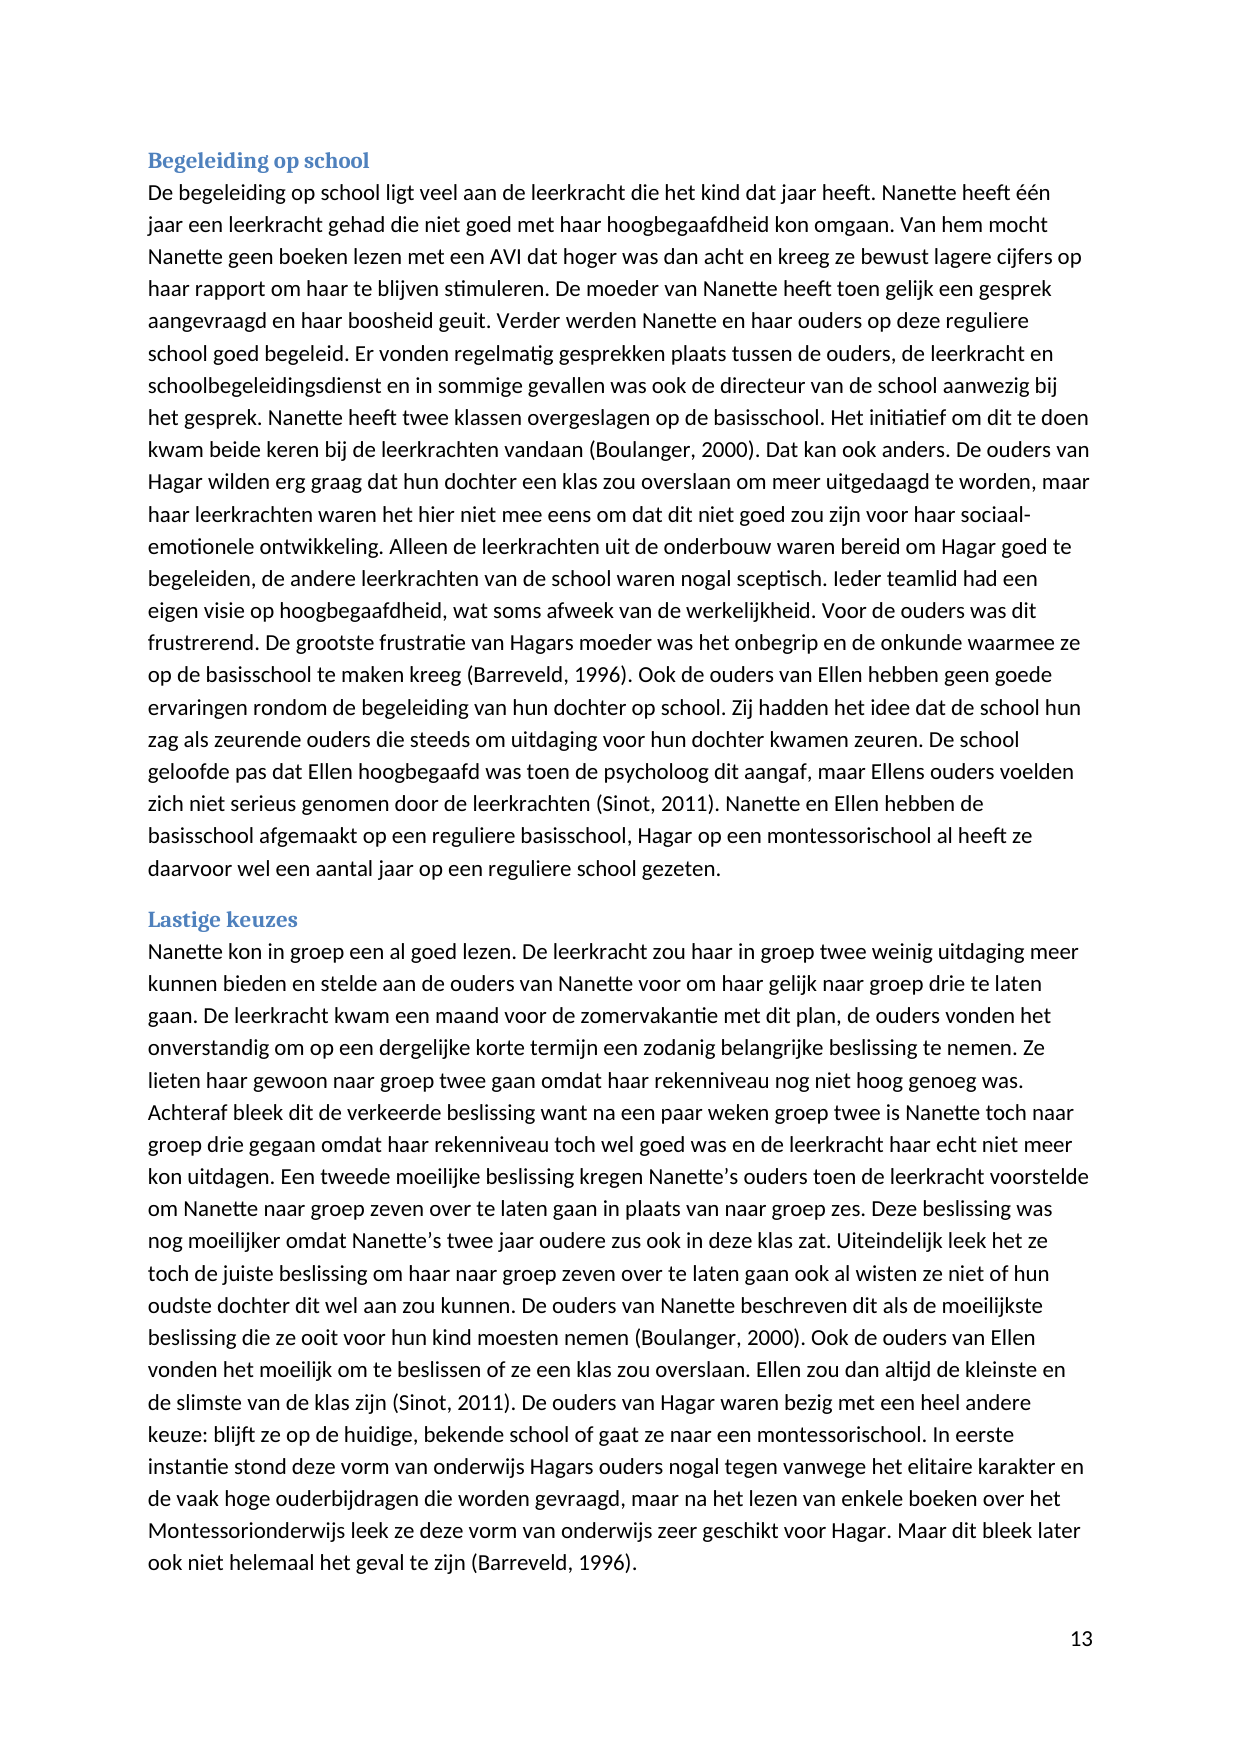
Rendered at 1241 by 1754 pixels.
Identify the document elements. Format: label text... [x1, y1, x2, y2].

text De begeleiding op school ligt veel aan de leerkracht die het kind dat jaar heeft. Nanette heeft één jaar een leerkracht gehad die niet goed met haar hoogbegaafdheid kon omgaan. Van hem mocht Nanette geen boeken lezen met een AVI dat hoger was dan acht en kreeg ze bewust lagere cijfers op haar rapport om haar te blijven stimuleren. De moeder van Nanette heeft toen gelijk een gesprek aangevraagd en haar boosheid geuit. Verder werden Nanette en haar ouders op deze reguliere school goed begeleid. Er vonden regelmatig gesprekken plaats tussen de ouders, de leerkracht en schoolbegeleidingsdienst en in sommige gevallen was ook de directeur van de school aanwezig bij het gesprek. Nanette heeft twee klassen overgeslagen op de basisschool. Het initiatief om dit te doen kwam beide keren bij de leerkrachten vandaan (Boulanger, 2000). Dat kan ook anders. De ouders van Hagar wilden erg graag dat hun dochter een klas zou overslaan om meer uitgedaagd te worden, maar haar leerkrachten waren het hier niet mee eens om dat dit niet goed zou zijn voor haar sociaal-emotionele ontwikkeling. Alleen de leerkrachten uit de onderbouw waren bereid om Hagar goed te begeleiden, de andere leerkrachten van de school waren nogal sceptisch. Ieder teamlid had een eigen visie op hoogbegaafdheid, wat soms afweek van de werkelijkheid. Voor de ouders was dit frustrerend. De grootste frustratie van Hagars moeder was het onbegrip en de onkunde waarmee ze op de basisschool te maken kreeg (Barreveld, 1996). Ook de ouders van Ellen hebben geen goede ervaringen rondom de begeleiding van hun dochter op school. Zij hadden het idee dat de school hun zag als zeurende ouders die steeds om uitdaging voor hun dochter kwamen zeuren. De school geloofde pas dat Ellen hoogbegaafd was toen de psycholoog dit aangaf, maar Ellens ouders voelden zich niet serieus genomen door de leerkrachten (Sinot, 2011). Nanette en Ellen hebben de basisschool afgemaakt op een reguliere basisschool, Hagar op een montessorischool al heeft ze daarvoor wel een aantal jaar op een reguliere school gezeten. [148, 178, 1093, 882]
subtitle Lastige keuzes [148, 907, 1093, 933]
subtitle Begeleiding op school [148, 148, 1093, 174]
text Nanette kon in groep een al goed lezen. De leerkracht zou haar in groep twee weinig uitdaging meer kunnen bieden en stelde aan de ouders van Nanette voor om haar gelijk naar groep drie te laten gaan. De leerkracht kwam een maand voor de zomervakantie met dit plan, de ouders vonden het onverstandig om op een dergelijke korte termijn een zodanig belangrijke beslissing te nemen. Ze lieten haar gewoon naar groep twee gaan omdat haar rekenniveau nog niet hoog genoeg was. Achteraf bleek dit de verkeerde beslissing want na een paar weken groep twee is Nanette toch naar groep drie gegaan omdat haar rekenniveau toch wel goed was en de leerkracht haar echt niet meer kon uitdagen. Een tweede moeilijke beslissing kregen Nanette’s ouders toen de leerkracht voorstelde om Nanette naar groep zeven over te laten gaan in plaats van naar groep zes. Deze beslissing was nog moeilijker omdat Nanette’s twee jaar oudere zus ook in deze klas zat. Uiteindelijk leek het ze toch de juiste beslissing om haar naar groep zeven over te laten gaan ook al wisten ze niet of hun oudste dochter dit wel aan zou kunnen. De ouders van Nanette beschreven dit als de moeilijkste beslissing die ze ooit voor hun kind moesten nemen (Boulanger, 2000). Ook de ouders van Ellen vonden het moeilijk om te beslissen of ze een klas zou overslaan. Ellen zou dan altijd de kleinste en de slimste van de klas zijn (Sinot, 2011). De ouders van Hagar waren bezig met een heel andere keuze: blijft ze op de huidige, bekende school of gaat ze naar een montessorischool. In eerste instantie stond deze vorm van onderwijs Hagars ouders nogal tegen vanwege het elitaire karakter en de vaak hoge ouderbijdragen die worden gevraagd, maar na het lezen van enkele boeken over het Montessorionderwijs leek ze deze vorm van onderwijs zeer geschikt voor Hagar. Maar dit bleek later ook niet helemaal het geval te zijn (Barreveld, 1996). [148, 937, 1093, 1577]
